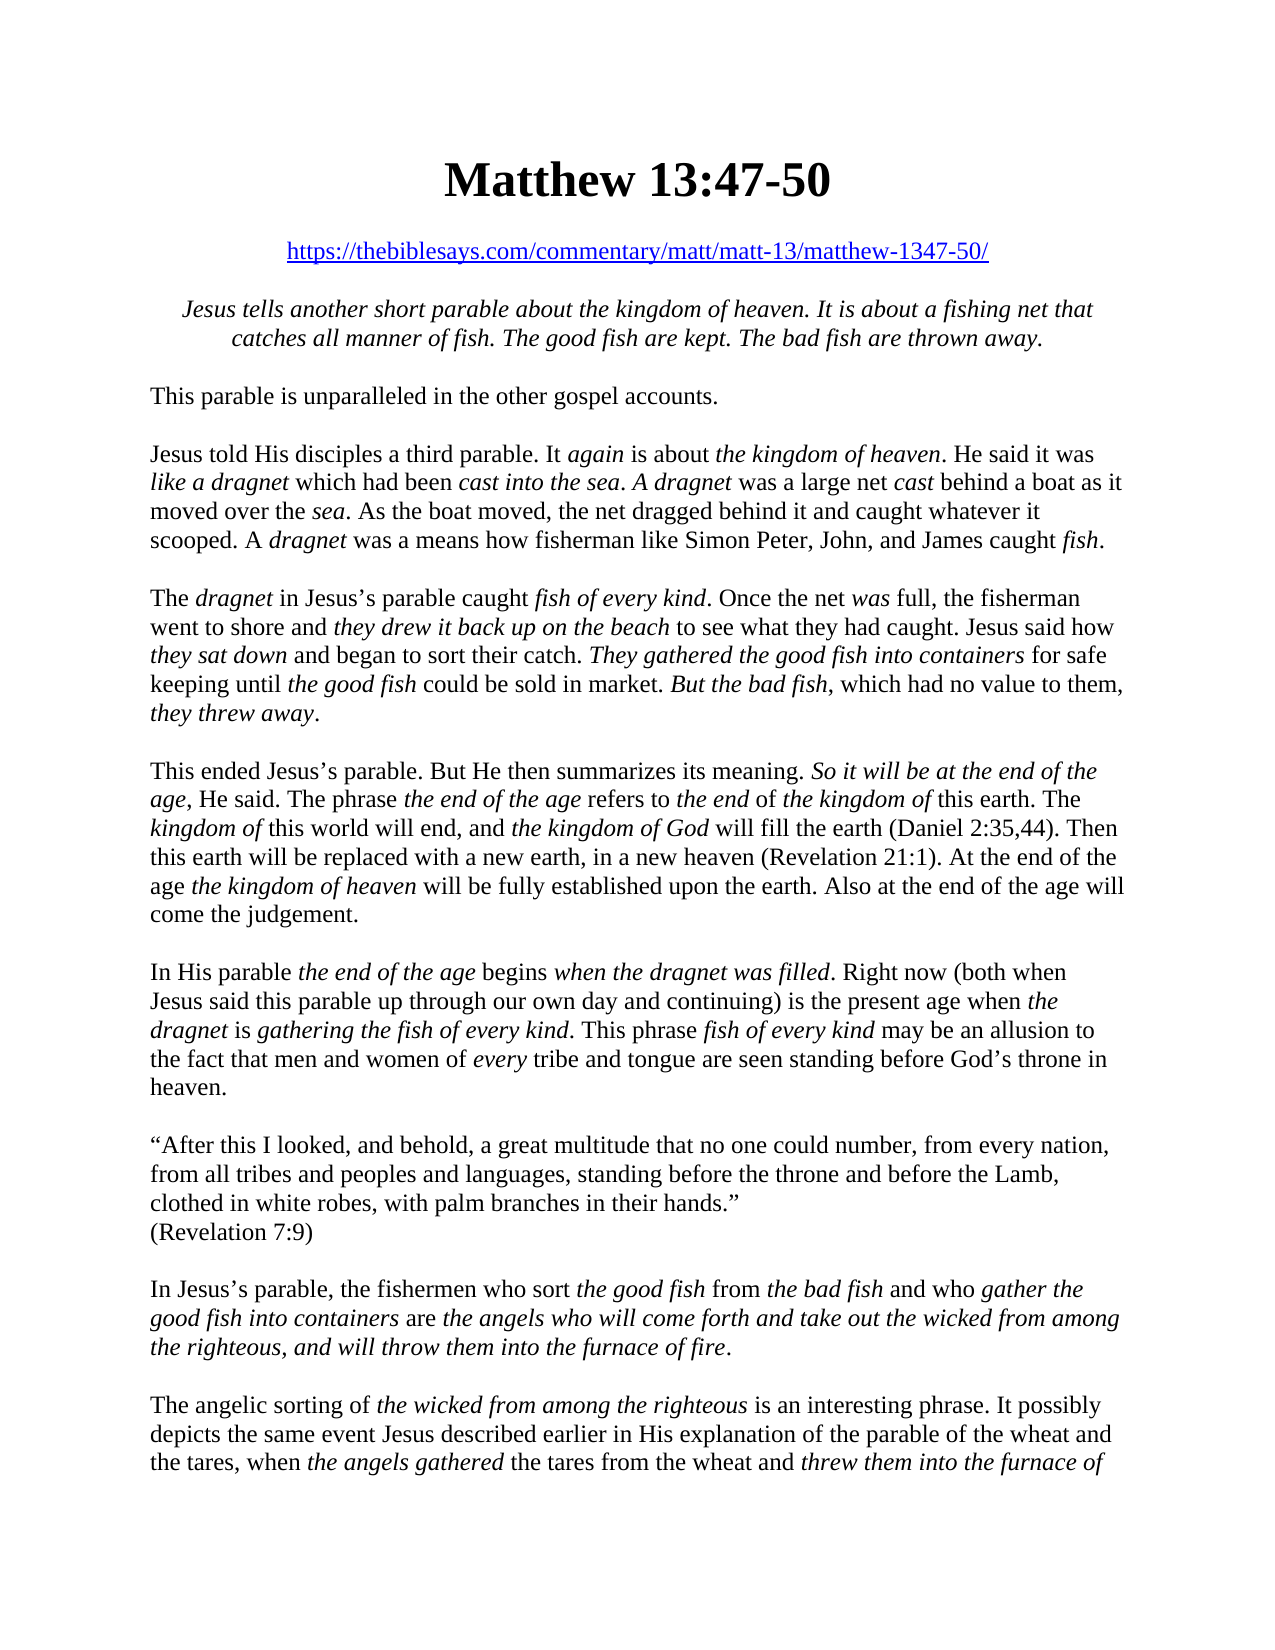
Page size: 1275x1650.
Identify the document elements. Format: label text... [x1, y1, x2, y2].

text Jesus told His disciples a third parable. It again is about the kingdom of heaven. He said it was like a dragnet which had been cast into the sea. A dragnet was a large net cast behind a boat as it moved over the sea. As the boat moved, the net dragged behind it and caught whatever it scooped. A dragnet was a means how fisherman like Simon Peter, John, and James caught fish. [150, 439, 1125, 554]
text In His parable the end of the age begins when the dragnet was filled. Right now (both when Jesus said this parable up through our own day and continuing) is the present age when the dragnet is gathering the fish of every kind. This phrase fish of every kind may be an allusion to the fact that men and women of every tribe and tongue are seen standing before God’s throne in heaven. [150, 957, 1125, 1101]
text Jesus tells another short parable about the kingdom of heaven. It is about a fishing net that catches all manner of fish. The good fish are kept. The bad fish are thrown away. [150, 294, 1125, 352]
text In Jesus’s parable, the fishermen who sort the good fish from the bad fish and who gather the good fish into containers are the angels who will come forth and take out the wicked from among the righteous, and will throw them into the furnace of fire. [150, 1274, 1125, 1361]
text This parable is unparalleled in the other gospel accounts. [150, 381, 1125, 409]
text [150, 1390, 1125, 1476]
text https://thebiblesays.com/commentary/matt/matt-13/matthew-1347-50/ [150, 236, 1125, 265]
text This ended Jesus’s parable. But He then summarizes its meaning. So it will be at the end of the age, He said. The phrase the end of the age refers to the end of the kingdom of this earth. The kingdom of this world will end, and the kingdom of God will fill the earth (Daniel 2:35,44). Then this earth will be replaced with a new earth, in a new heaven (Revelation 21:1). At the end of the age the kingdom of heaven will be fully established upon the earth. Also at the end of the age will come the judgement. [150, 756, 1125, 928]
text Matthew 13:47-50 [150, 150, 1125, 207]
text “After this I looked, and behold, a great multitude that no one could number, from every nation, from all tribes and peoples and languages, standing before the throne and before the Lamb, clothed in white robes, with palm branches in their hands.” (Revelation 7:9) [150, 1130, 1125, 1245]
text The dragnet in Jesus’s parable caught fish of every kind. Once the net was full, the fisherman went to shore and they drew it back up on the beach to see what they had caught. Jesus said how they sat down and began to sort their catch. They gathered the good fish into containers for safe keeping until the good fish could be sold in market. But the bad fish, which had no value to them, they threw away. [150, 583, 1125, 727]
